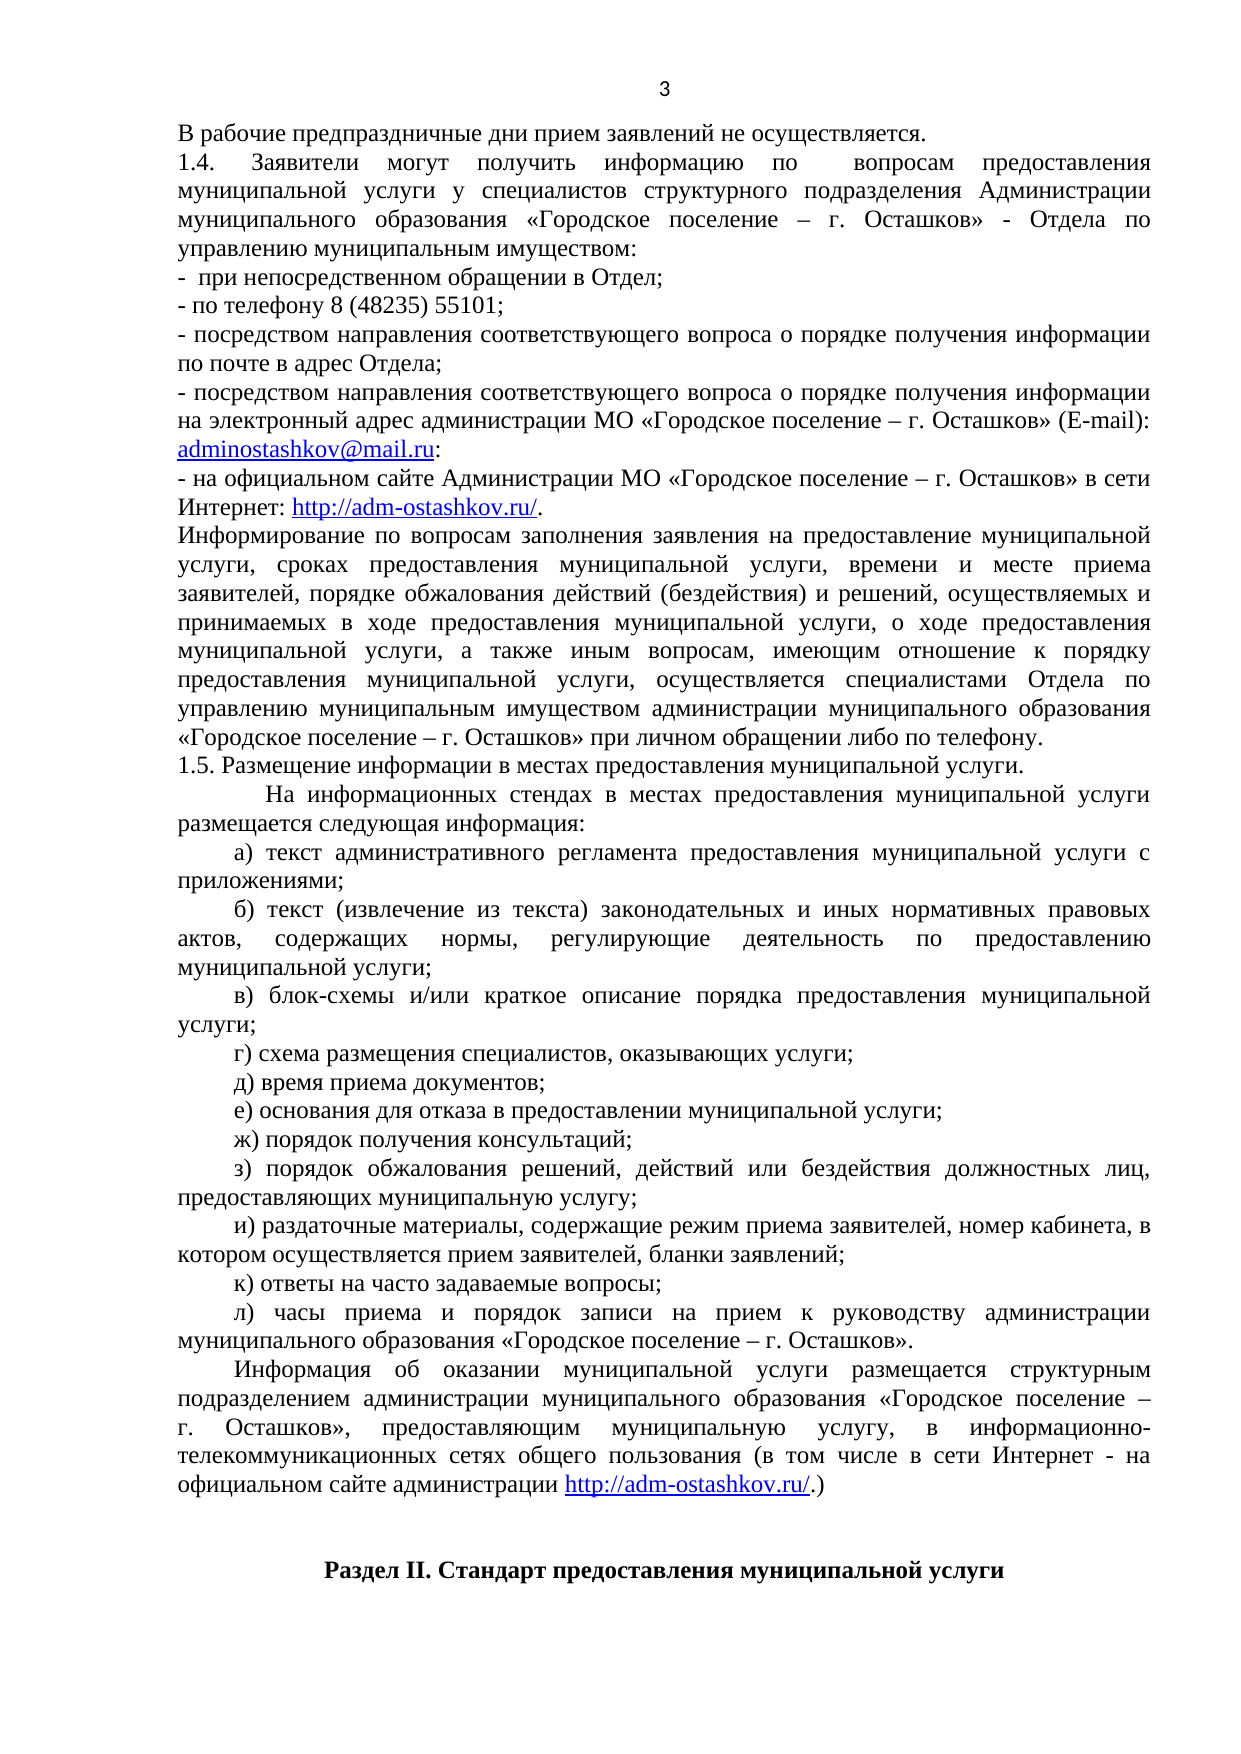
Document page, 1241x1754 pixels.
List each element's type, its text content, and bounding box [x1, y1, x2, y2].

text - по телефону 8 (48235) 55101; [177, 291, 1152, 319]
text г) схема размещения специалистов, оказывающих услуги; [177, 1038, 1152, 1067]
text д) время приема документов; [177, 1067, 1152, 1096]
text б) текст (извлечение из текста) законодательных и иных нормативных правовых актов, содержащих нормы, регулирующие деятельность по предоставлению муниципальной услуги; [177, 894, 1152, 981]
text а) текст административного регламента предоставления муниципальной услуги с приложениями; [177, 837, 1152, 894]
text ж) порядок получения консультаций; [177, 1124, 1152, 1153]
text На информационных стендах в местах предоставления муниципальной услуги размещается следующая информация: [177, 779, 1152, 837]
text и) раздаточные материалы, содержащие режим приема заявителей, номер кабинета, в котором осуществляется прием заявителей, бланки заявлений; [177, 1211, 1152, 1268]
list Заявители могут получить информацию по вопросам предоставления муниципальной услуги у специалистов структурного подразделения Администрации муниципального образования «Городское поселение – г. Осташков» - Отдела по управлению муниципальным имуществом: [177, 147, 1152, 262]
list - на официальном сайте Администрации МО «Городское поселение – г. Осташков» в сети Интернет: http://adm-ostashkov.ru/. [177, 463, 1152, 521]
text з) порядок обжалования решений, действий или бездействия должностных лиц, предоставляющих муниципальную услугу; [177, 1153, 1152, 1211]
text - при непосредственном обращении в Отдел; [177, 262, 1152, 291]
text к) ответы на часто задаваемые вопросы; [177, 1268, 1152, 1297]
text - посредством направления соответствующего вопроса о порядке получения информации на электронный адрес администрации МО «Городское поселение – г. Осташков» (Е-mail): adminostashkov@mail.ru: [177, 377, 1152, 463]
text л) часы приема и порядок записи на прием к руководству администрации муниципального образования «Городское поселение – г. Осташков». [177, 1297, 1152, 1354]
text Информация об оказании муниципальной услуги размещается структурным подразделением администрации муниципального образования «Городское поселение – г. Осташков», предоставляющим муниципальную услугу, в информационно-телекоммуникационных сетях общего пользования (в том числе в сети Интернет - на официальном сайте администрации http://adm-ostashkov.ru/.) [177, 1354, 1152, 1498]
text Раздел II. Стандарт предоставления муниципальной услуги [177, 1527, 1152, 1584]
text в) блок-схемы и/или краткое описание порядка предоставления муниципальной услуги; [177, 981, 1152, 1038]
list В рабочие предпраздничные дни прием заявлений не осуществляется. [177, 118, 1152, 147]
text 1.5. Размещение информации в местах предоставления муниципальной услуги. [177, 751, 1152, 779]
text - посредством направления соответствующего вопроса о порядке получения информации по почте в адрес Отдела; [177, 319, 1152, 377]
text Информирование по вопросам заполнения заявления на предоставление муниципальной услуги, сроках предоставления муниципальной услуги, времени и месте приема заявителей, порядке обжалования действий (бездействия) и решений, осуществляемых и принимаемых в ходе предоставления муниципальной услуги, о ходе предоставления муниципальной услуги, а также иным вопросам, имеющим отношение к порядку предоставления муниципальной услуги, осуществляется специалистами Отдела по управлению муниципальным имуществом администрации муниципального образования «Городское поселение – г. Осташков» при личном обращении либо по телефону. [177, 521, 1152, 751]
text е) основания для отказа в предоставлении муниципальной услуги; [177, 1096, 1152, 1124]
